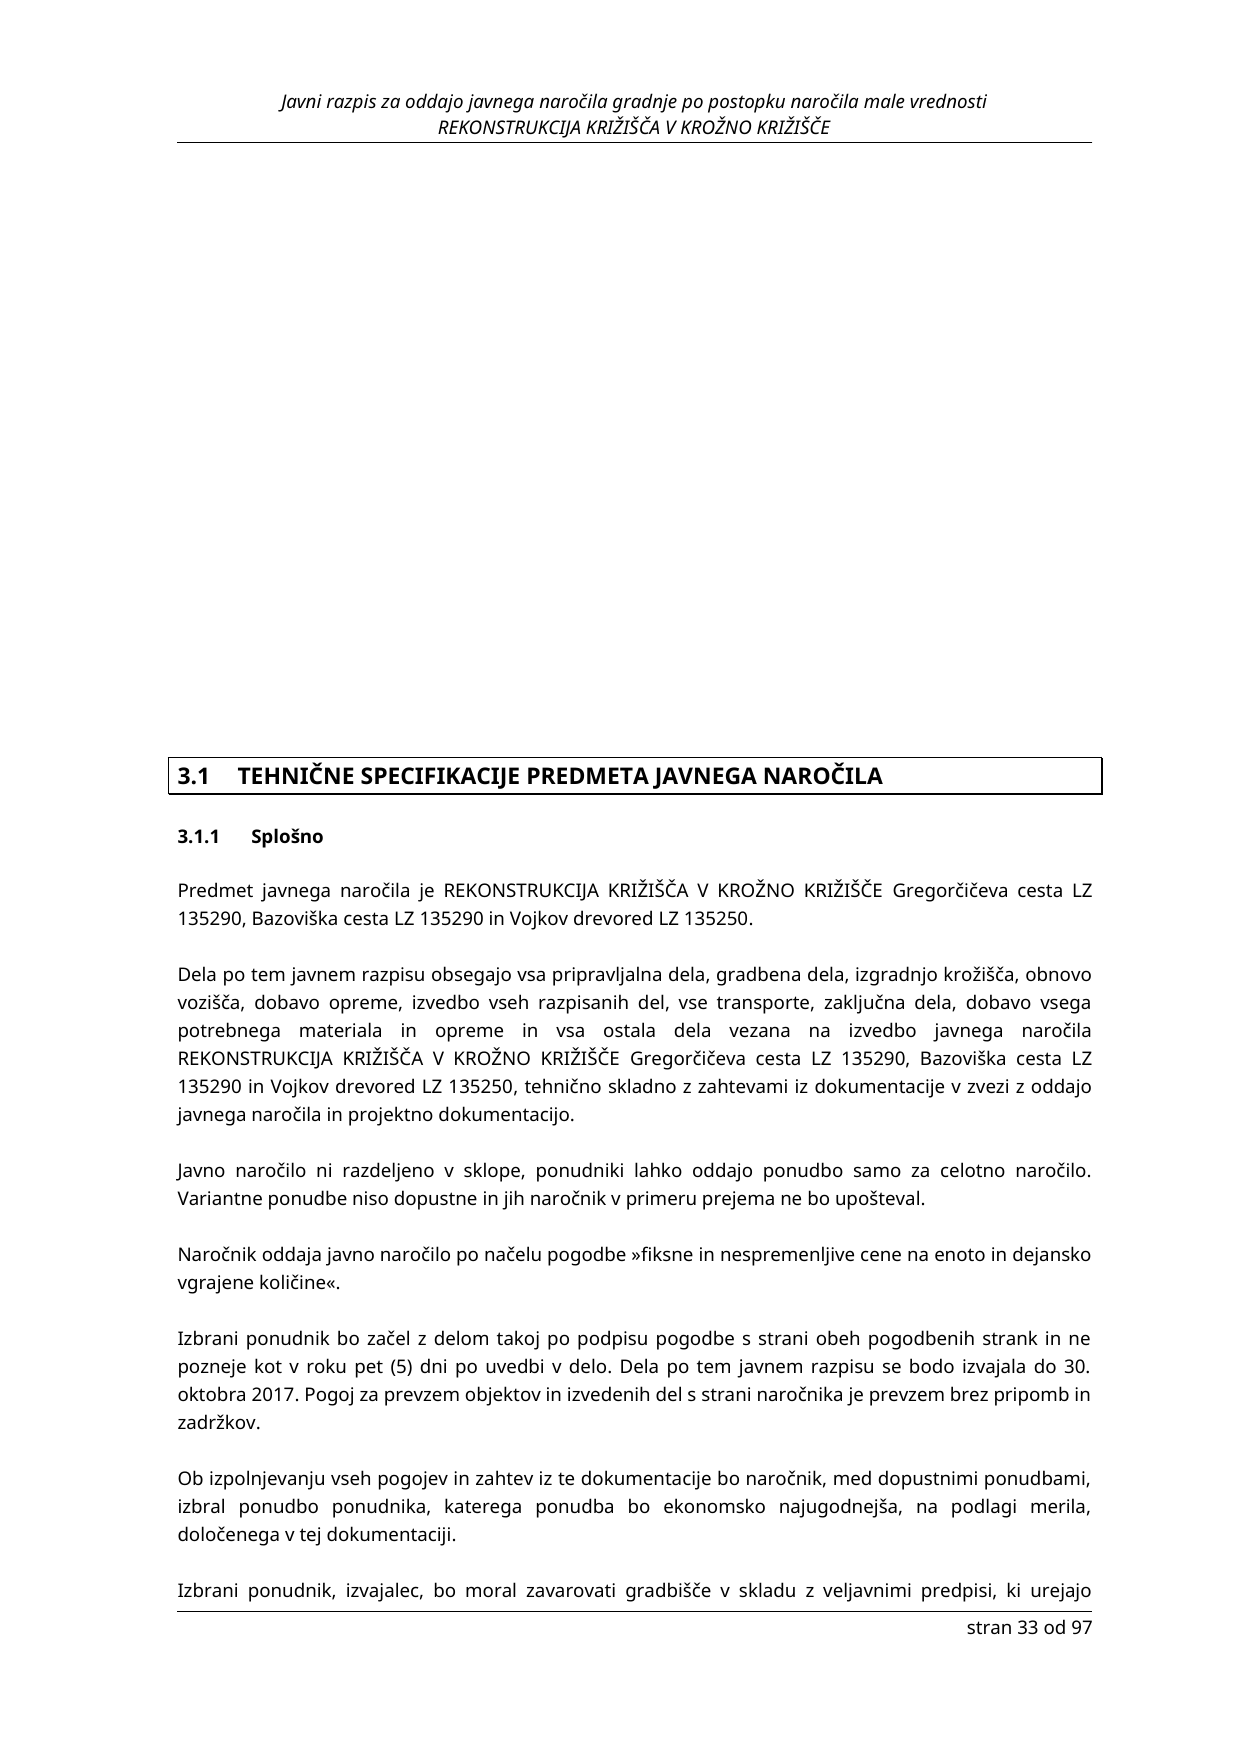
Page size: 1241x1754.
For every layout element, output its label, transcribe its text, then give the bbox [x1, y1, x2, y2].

text Ob izpolnjevanju vseh pogojev in zahtev iz te dokumentacije bo naročnik, med dopustnimi ponudbami, izbral ponudbo ponudnika, katerega ponudba bo ekonomsko najugodnejša, na podlagi merila, določenega v tej dokumentaciji. [177, 1465, 1092, 1547]
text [177, 1577, 1092, 1603]
text Naročnik oddaja javno naročilo po načelu pogodbe »fiksne in nespremenljive cene na enoto in dejansko vgrajene količine«. [177, 1241, 1092, 1295]
text Javno naročilo ni razdeljeno v sklope, ponudniki lahko oddajo ponudbo samo za celotno naročilo. Variantne ponudbe niso dopustne in jih naročnik v primeru prejema ne bo upošteval. [177, 1157, 1092, 1211]
text Predmet javnega naročila je REKONSTRUKCIJA KRIŽIŠČA V KROŽNO KRIŽIŠČE Gregorčičeva cesta LZ 135290, Bazoviška cesta LZ 135290 in Vojkov drevored LZ 135250. [177, 877, 1092, 930]
subtitle TEHNIČNE SPECIFIKACIJE PREDMETA JAVNEGA NAROČILA [169, 758, 1101, 793]
text Dela po tem javnem razpisu obsegajo vsa pripravljalna dela, gradbena dela, izgradnjo krožišča, obnovo vozišča, dobavo opreme, izvedbo vseh razpisanih del, vse transporte, zaključna dela, dobavo vsega potrebnega materiala in opreme in vsa ostala dela vezana na izvedbo javnega naročila REKONSTRUKCIJA KRIŽIŠČA V KROŽNO KRIŽIŠČE Gregorčičeva cesta LZ 135290, Bazoviška cesta LZ 135290 in Vojkov drevored LZ 135250, tehnično skladno z zahtevami iz dokumentacije v zvezi z oddajo javnega naročila in projektno dokumentacijo. [177, 961, 1092, 1127]
subtitle Splošno [177, 823, 1092, 849]
text Izbrani ponudnik bo začel z delom takoj po podpisu pogodbe s strani obeh pogodbenih strank in ne pozneje kot v roku pet (5) dni po uvedbi v delo. Dela po tem javnem razpisu se bodo izvajala do 30. oktobra 2017. Pogoj za prevzem objektov in izvedenih del s strani naročnika je prevzem brez pripomb in zadržkov. [177, 1325, 1092, 1435]
